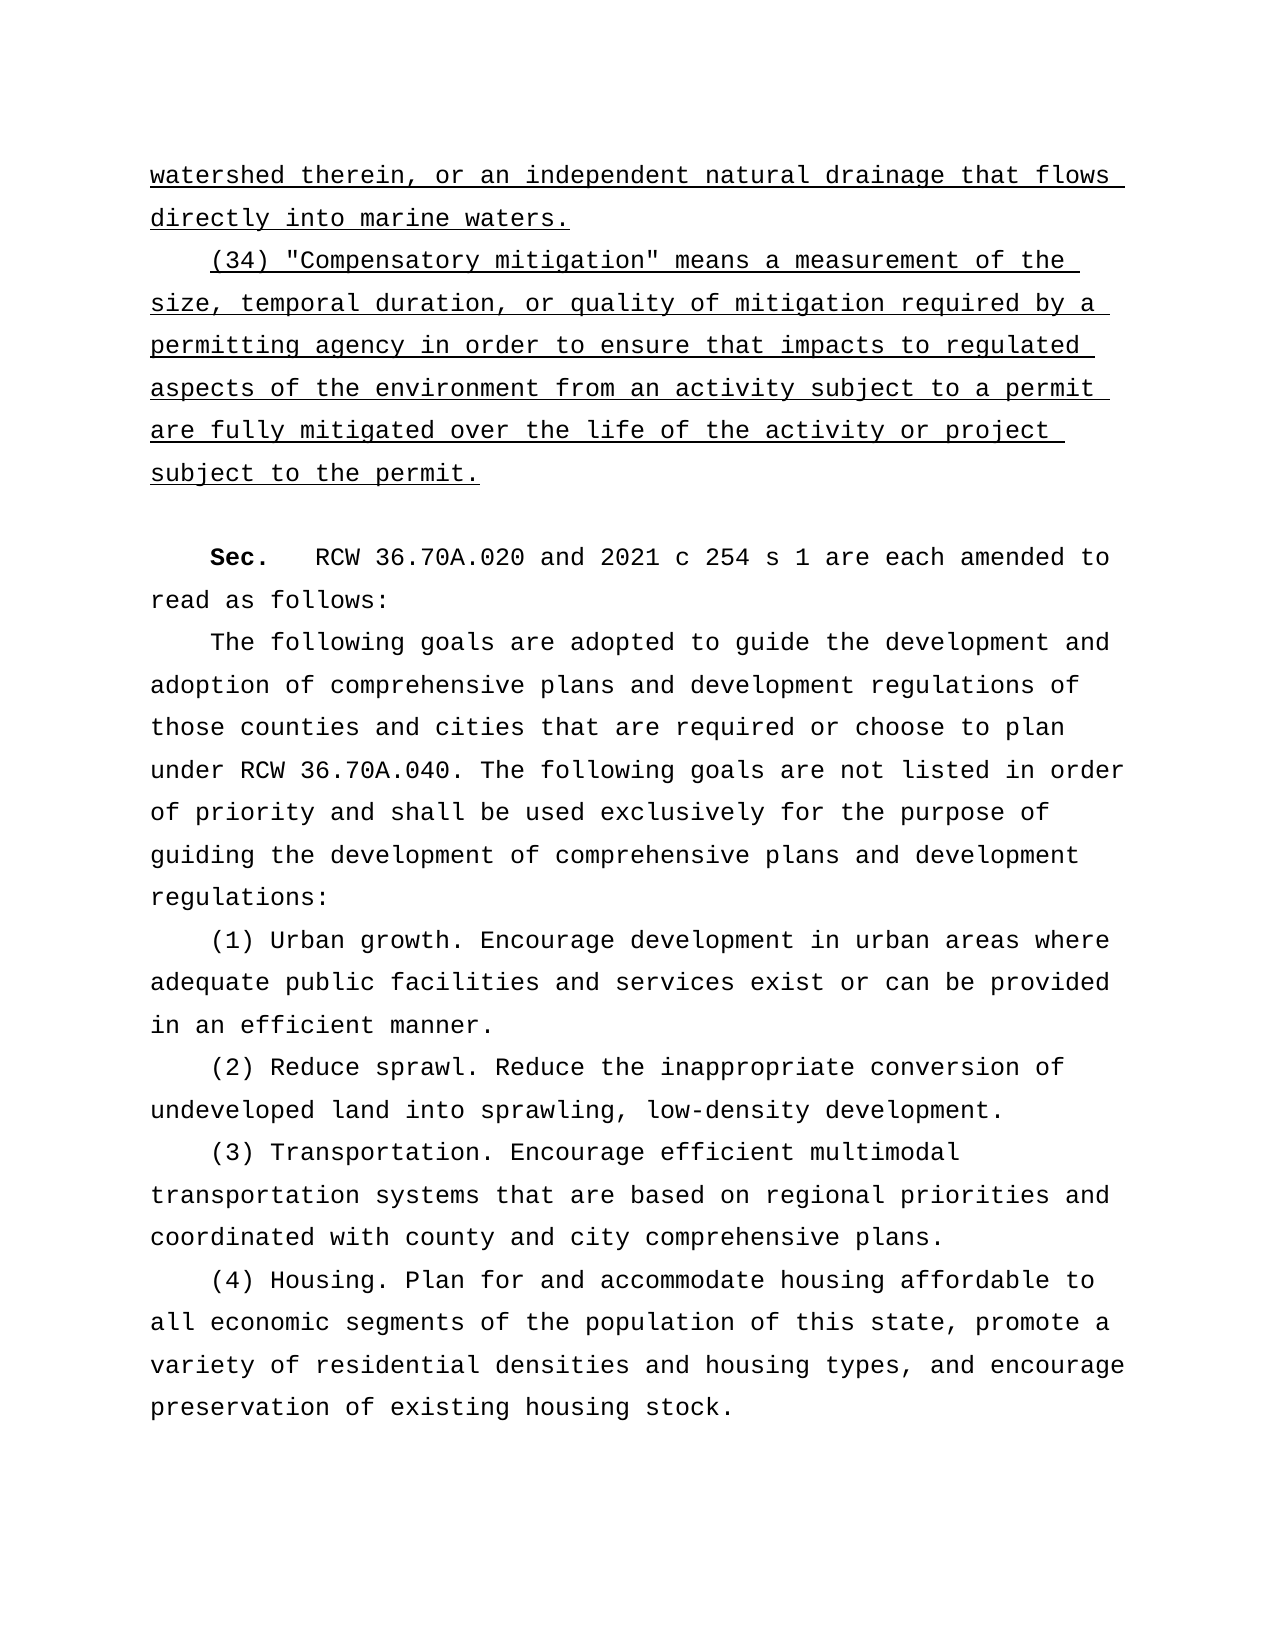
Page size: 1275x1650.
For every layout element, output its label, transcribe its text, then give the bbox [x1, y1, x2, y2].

text (34) "Compensatory mitigation" means a measurement of the size, temporal duration, or quality of mitigation required by a permitting agency in order to ensure that impacts to regulated aspects of the environment from an activity subject to a permit are fully mitigated over the life of the activity or project subject to the permit. [150, 235, 1125, 490]
text (3) Transportation. Encourage efficient multimodal transportation systems that are based on regional priorities and coordinated with county and city comprehensive plans. [150, 1127, 1125, 1254]
text (4) Housing. Plan for and accommodate housing affordable to all economic segments of the population of this state, promote a variety of residential densities and housing types, and encourage preservation of existing housing stock. [150, 1254, 1125, 1424]
text The following goals are adopted to guide the development and adoption of comprehensive plans and development regulations of those counties and cities that are required or choose to plan under RCW 36.70A.040. The following goals are not listed in order of priority and shall be used exclusively for the purpose of guiding the development of comprehensive plans and development regulations: [150, 617, 1125, 914]
text Sec. RCW 36.70A.020 and 2021 c 254 s 1 are each amended to read as follows: [150, 532, 1125, 617]
text (1) Urban growth. Encourage development in urban areas where adequate public facilities and services exist or can be provided in an efficient manner. [150, 914, 1125, 1042]
text (2) Reduce sprawl. Reduce the inappropriate conversion of undeveloped land into sprawling, low-density development. [150, 1042, 1125, 1127]
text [150, 150, 1125, 186]
